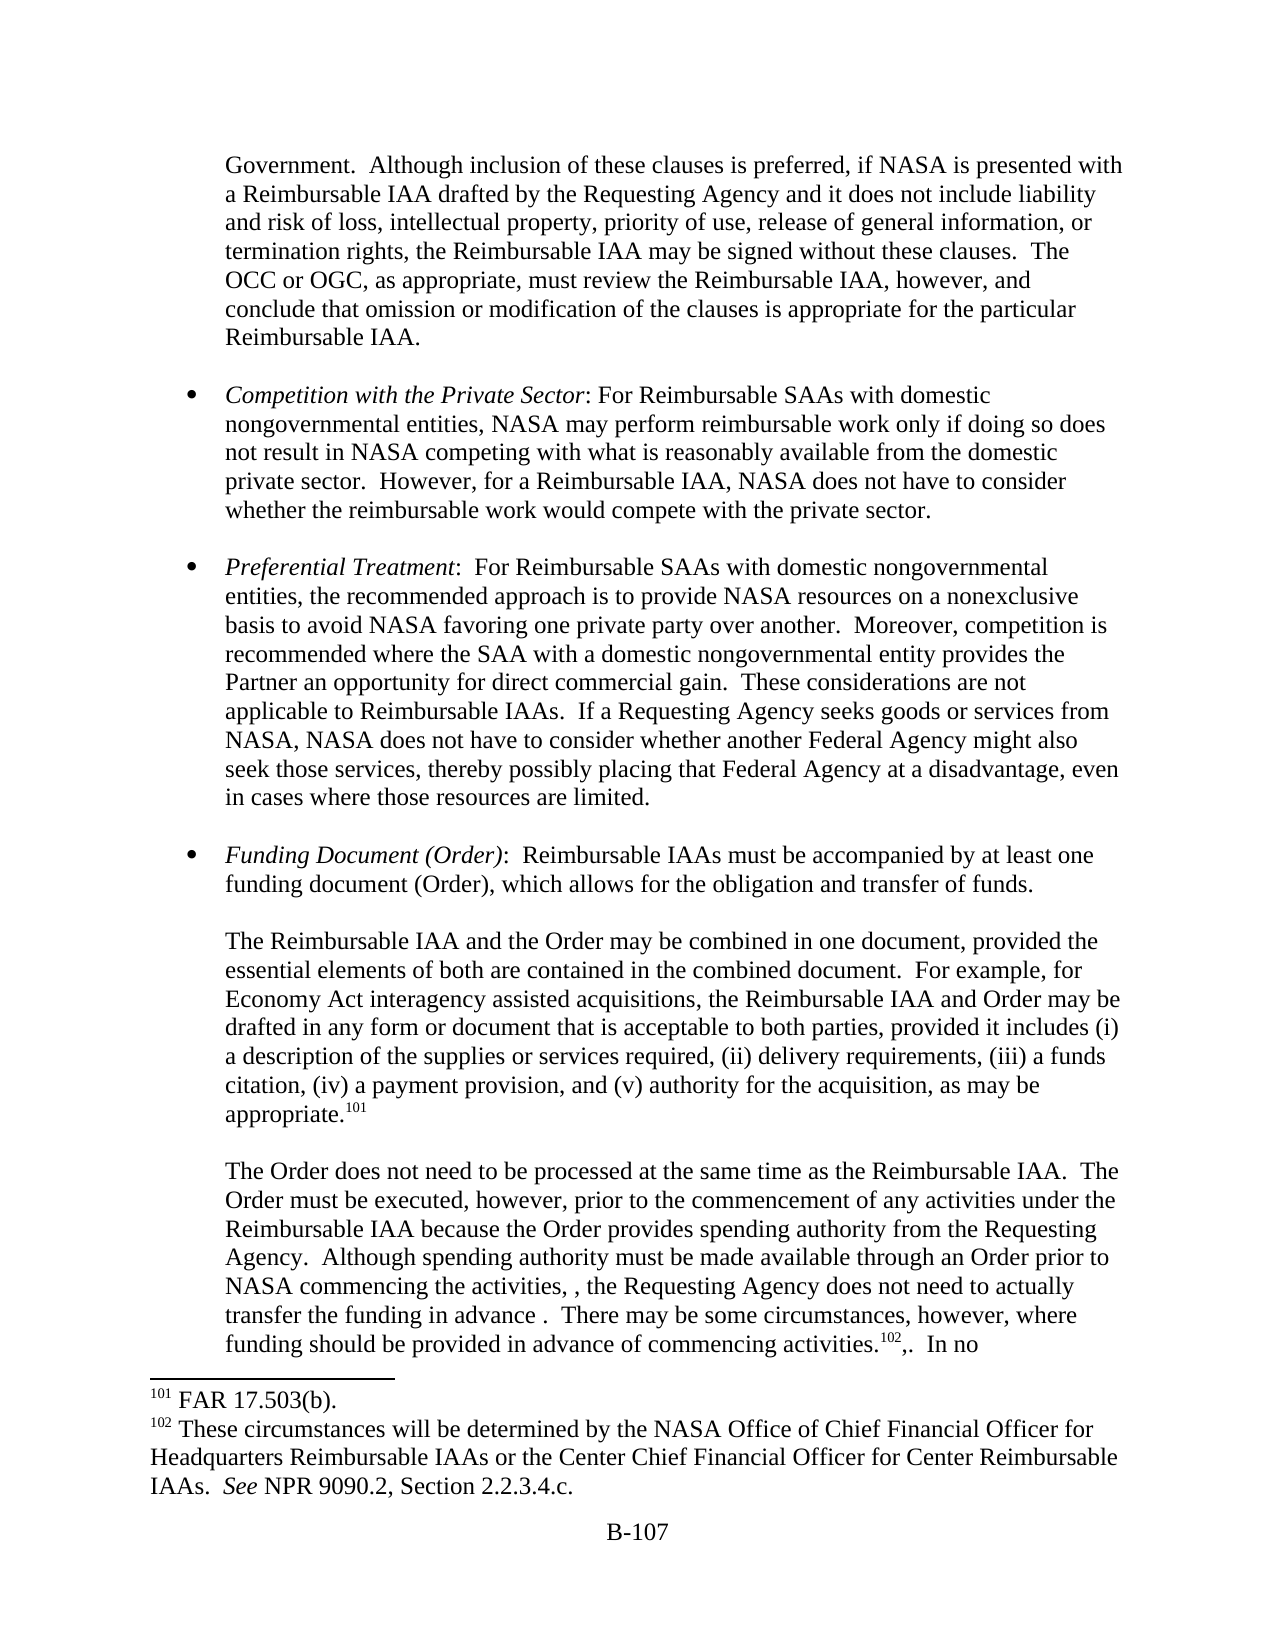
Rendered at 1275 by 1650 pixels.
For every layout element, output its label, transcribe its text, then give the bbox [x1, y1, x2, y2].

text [187, 840, 1125, 1357]
text Required Clauses under NPD 1050.1: Although Reimbursable IAAs must conform to NPD 1050.1, flexibility exists to modify or not include certain clauses in the Reimbursable IAA, because both NASA and the Requesting Agency are part of the U.S. Government. Although inclusion of these clauses is preferred, if NASA is presented with a Reimbursable IAA drafted by the Requesting Agency and it does not include liability and risk of loss, intellectual property, priority of use, release of general information, or termination rights, the Reimbursable IAA may be signed without these clauses. The OCC or OGC, as appropriate, must review the Reimbursable IAA, however, and conclude that omission or modification of the clauses is appropriate for the particular Reimbursable IAA. [187, 150, 1125, 351]
text Preferential Treatment: For Reimbursable SAAs with domestic nongovernmental entities, the recommended approach is to provide NASA resources on a nonexclusive basis to avoid NASA favoring one private party over another. Moreover, competition is recommended where the SAA with a domestic nongovernmental entity provides the Partner an opportunity for direct commercial gain. These considerations are not applicable to Reimbursable IAAs. If a Requesting Agency seeks goods or services from NASA, NASA does not have to consider whether another Federal Agency might also seek those services, thereby possibly placing that Federal Agency at a disadvantage, even in cases where those resources are limited. [187, 552, 1125, 811]
text Competition with the Private Sector: For Reimbursable SAAs with domestic nongovernmental entities, NASA may perform reimbursable work only if doing so does not result in NASA competing with what is reasonably available from the domestic private sector. However, for a Reimbursable IAA, NASA does not have to consider whether the reimbursable work would compete with the private sector. [187, 380, 1125, 524]
